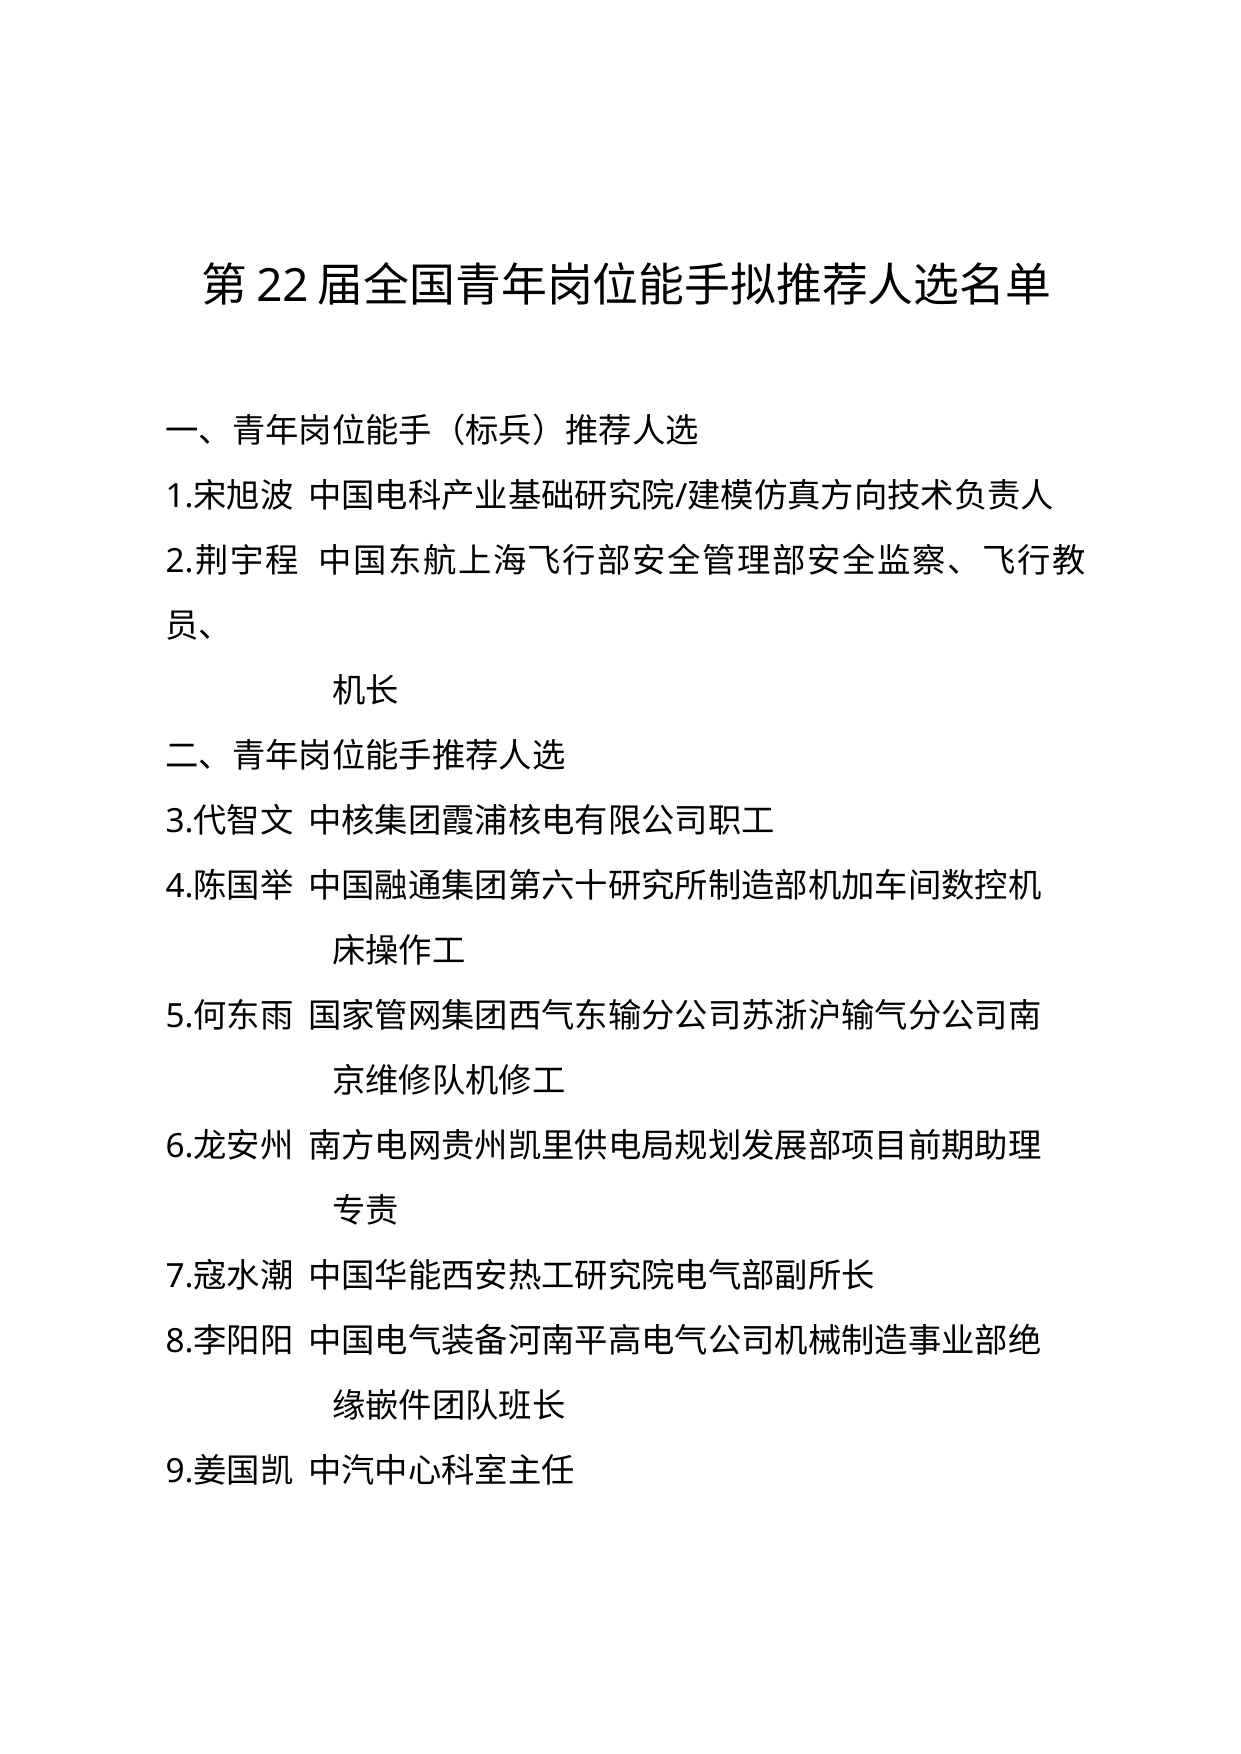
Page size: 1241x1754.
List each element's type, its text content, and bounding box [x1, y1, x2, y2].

text 京维修队机修工 [165, 1045, 1087, 1110]
text 第22届全国青年岗位能手拟推荐人选名单 [165, 233, 1087, 330]
text 一、青年岗位能手（标兵）推荐人选 [165, 395, 1087, 460]
text 8.李阳阳 中国电气装备河南平高电气公司机械制造事业部绝 [165, 1305, 1087, 1370]
text 机长 [165, 655, 1087, 720]
text 4.陈国举 中国融通集团第六十研究所制造部机加车间数控机 [165, 850, 1087, 915]
text 2.荆宇程 中国东航上海飞行部安全管理部安全监察、飞行教员、 [165, 525, 1087, 655]
text 缘嵌件团队班长 [165, 1370, 1087, 1435]
text 专责 [165, 1175, 1087, 1240]
text 床操作工 [165, 915, 1087, 980]
text 5.何东雨 国家管网集团西气东输分公司苏浙沪输气分公司南 [165, 980, 1087, 1045]
text 6.龙安州 南方电网贵州凯里供电局规划发展部项目前期助理 [165, 1110, 1087, 1175]
text 1.宋旭波 中国电科产业基础研究院/建模仿真方向技术负责人 [165, 460, 1087, 525]
text 9.姜国凯 中汽中心科室主任 [165, 1435, 1087, 1500]
text 二、青年岗位能手推荐人选 [165, 720, 1087, 785]
text 7.寇水潮 中国华能西安热工研究院电气部副所长 [165, 1240, 1087, 1305]
text 3.代智文 中核集团霞浦核电有限公司职工 [165, 785, 1087, 850]
